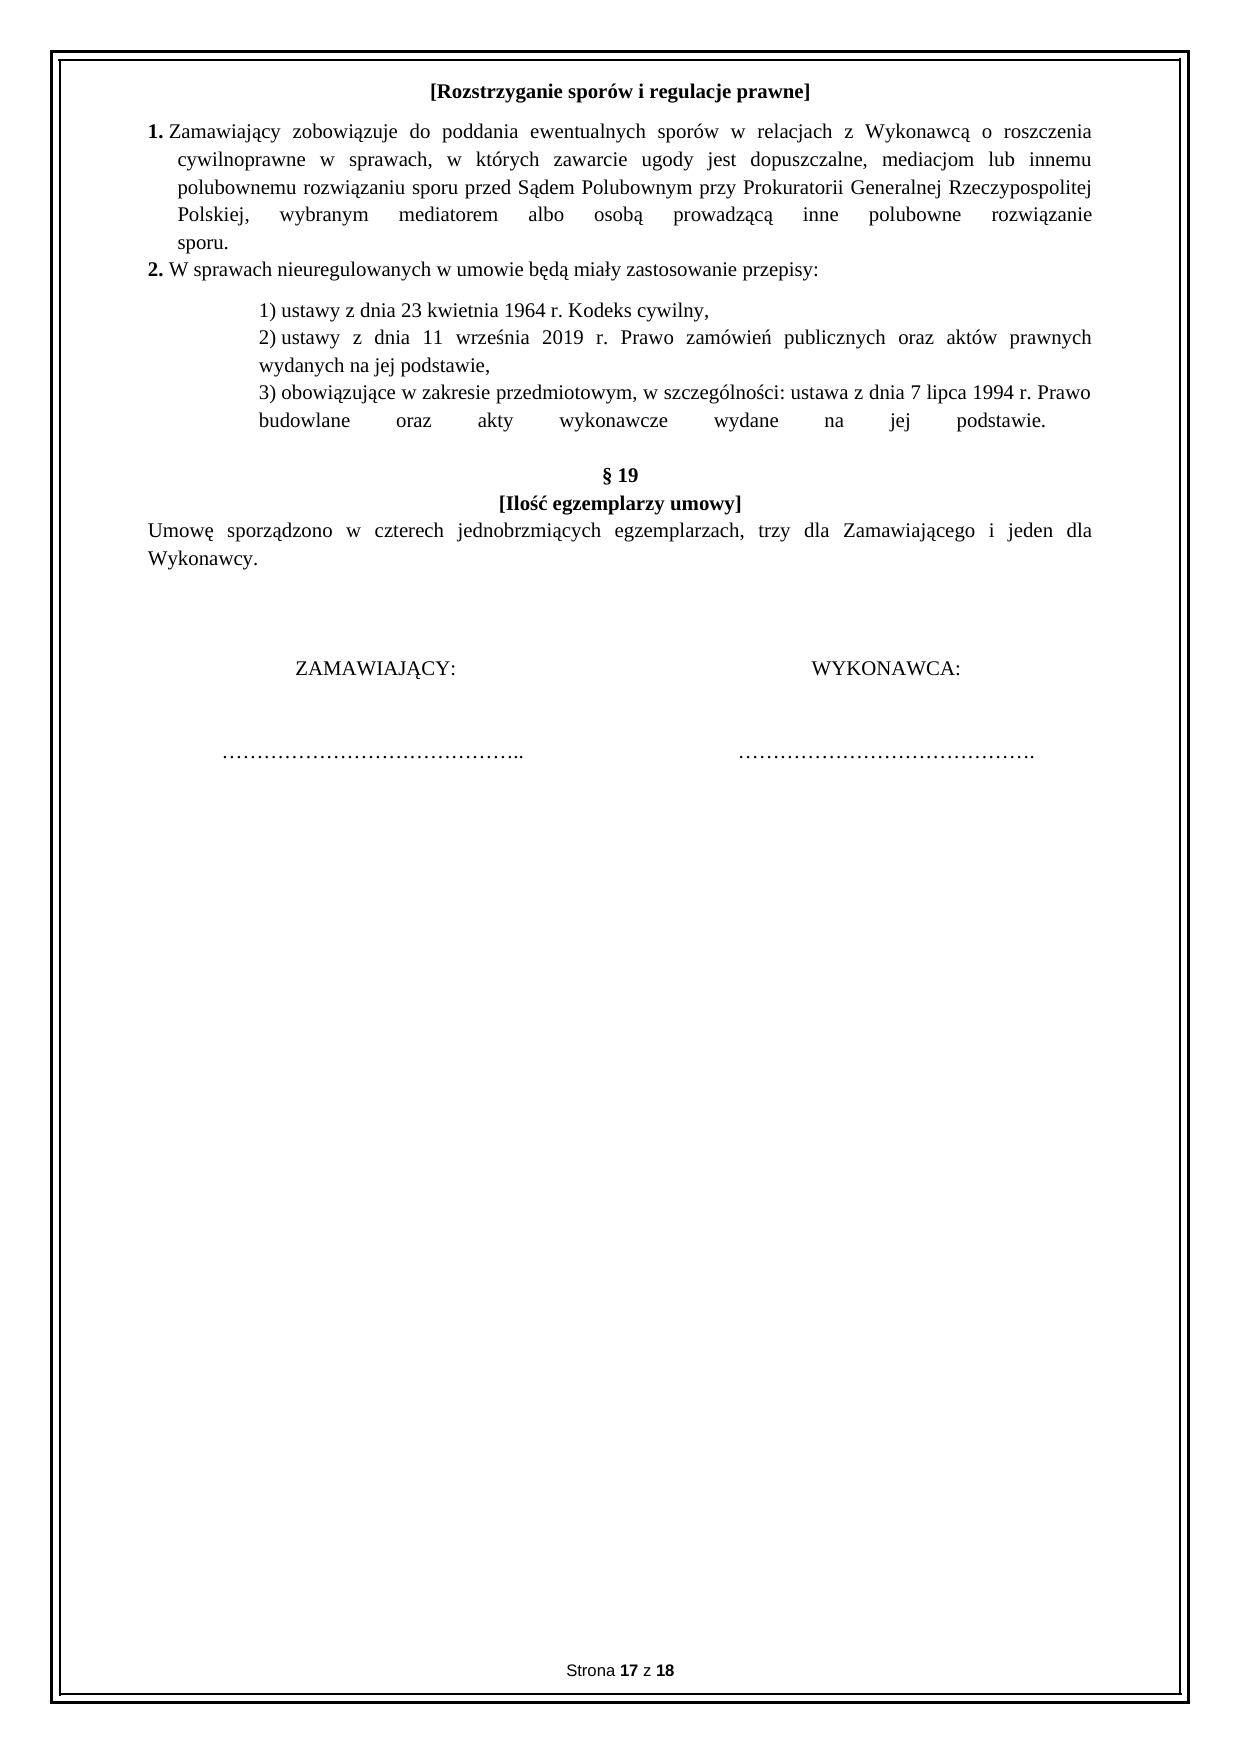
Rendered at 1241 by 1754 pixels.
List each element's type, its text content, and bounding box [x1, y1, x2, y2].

list ustawy z dnia 11 września 2019 r. Prawo zamówień publicznych oraz aktów prawnych wydanych na jej podstawie, [259, 325, 1093, 377]
text Umowę sporządzono w czterech jednobrzmiących egzemplarzach, trzy dla Zamawiającego i jeden dla Wykonawcy. [148, 518, 1093, 570]
list obowiązujące w zakresie przedmiotowym, w szczególności: ustawa z dnia 7 lipca 1994 r. Prawo budowlane oraz akty wykonawcze wydane na jej podstawie. [259, 380, 1093, 459]
text ZAMAWIAJĄCY: WYKONAWCA: [221, 656, 1093, 680]
text [Rozstrzyganie sporów i regulacje prawne] [148, 79, 1093, 103]
list W sprawach nieuregulowanych w umowie będą miały zastosowanie przepisy: [148, 257, 1093, 281]
text [Ilość egzemplarzy umowy] [148, 491, 1093, 515]
text § 19 [148, 463, 1093, 487]
list ustawy z dnia 23 kwietnia 1964 r. Kodeks cywilny, [259, 297, 1093, 322]
text …………………………………….. ……………………………………. [148, 739, 1093, 763]
list Zamawiający zobowiązuje do poddania ewentualnych sporów w relacjach z Wykonawcą o roszczenia cywilnoprawne w sprawach, w których zawarcie ugody jest dopuszczalne, mediacjom lub innemu polubownemu rozwiązaniu sporu przed Sądem Polubownym przy Prokuratorii Generalnej Rzeczypospolitej Polskiej, wybranym mediatorem albo osobą prowadzącą inne polubowne rozwiązanie sporu. [148, 119, 1093, 254]
